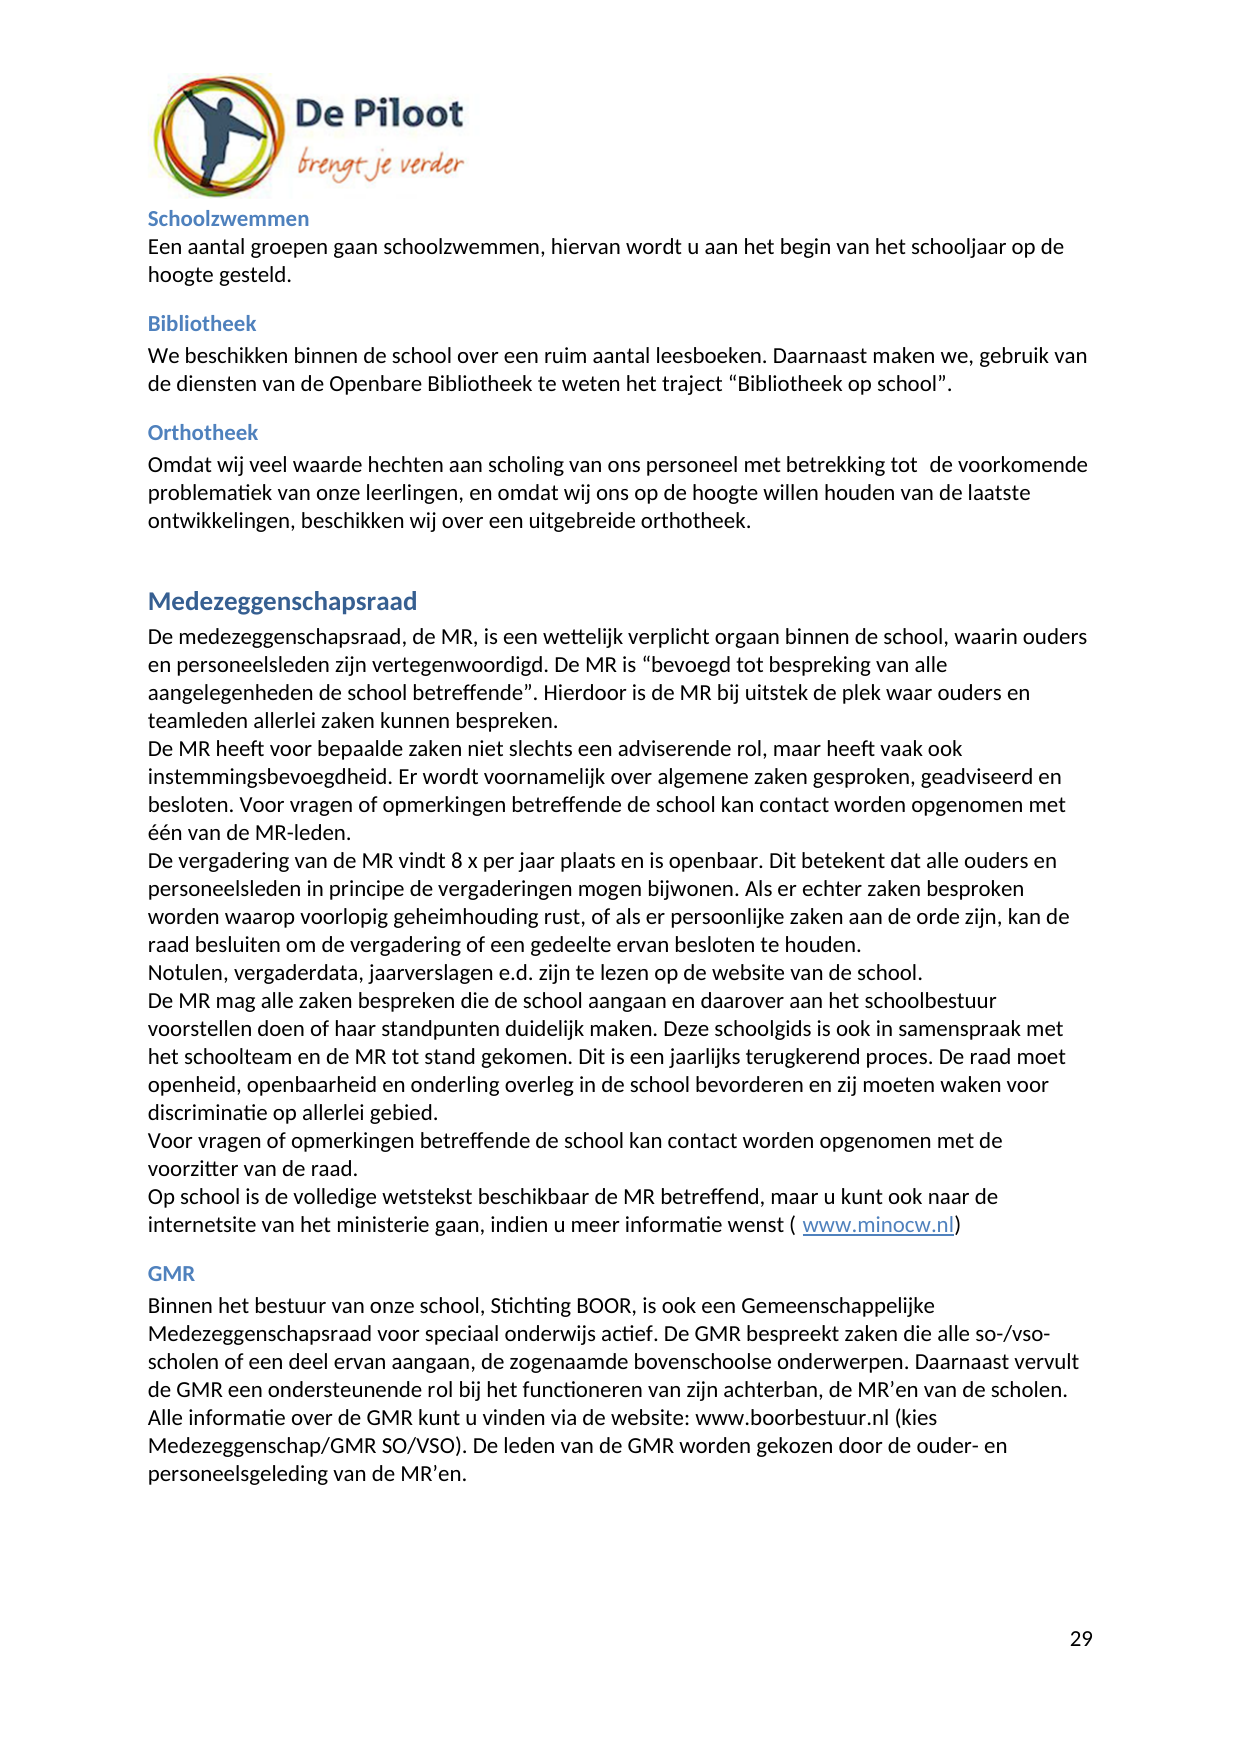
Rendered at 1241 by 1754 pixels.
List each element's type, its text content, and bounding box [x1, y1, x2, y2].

subtitle Orthotheek [148, 418, 1093, 446]
text Schoolzwemmen [148, 204, 1093, 232]
subtitle GMR [148, 1259, 1093, 1287]
text Omdat wij veel waarde hechten aan scholing van ons personeel met betrekking tot de voorkomende problematiek van onze leerlingen, en omdat wij ons op de hoogte willen houden van de laatste ontwikkelingen, beschikken wij over een uitgebreide orthotheek. [148, 450, 1093, 534]
text De MR mag alle zaken bespreken die de school aangaan en daarover aan het schoolbestuur voorstellen doen of haar standpunten duidelijk maken. Deze schoolgids is ook in samenspraak met het schoolteam en de MR tot stand gekomen. Dit is een jaarlijks terugkerend proces. De raad moet openheid, openbaarheid en onderling overleg in de school bevorderen en zij moeten waken voor discriminatie op allerlei gebied. [148, 986, 1093, 1126]
text Een aantal groepen gaan schoolzwemmen, hiervan wordt u aan het begin van het schooljaar op de hoogte gesteld. [148, 232, 1093, 288]
picture [147, 73, 486, 204]
text Binnen het bestuur van onze school, Stichting BOOR, is ook een Gemeenschappelijke Medezeggenschapsraad voor speciaal onderwijs actief. De GMR bespreekt zaken die alle so-/vso-scholen of een deel ervan aangaan, de zogenaamde bovenschoolse onderwerpen. Daarnaast vervult de GMR een ondersteunende rol bij het functioneren van zijn achterban, de MR’en van de scholen. Alle informatie over de GMR kunt u vinden via de website: www.boorbestuur.nl (kies Medezeggenschap/GMR SO/VSO). De leden van de GMR worden gekozen door de ouder- en personeelsgeleding van de MR’en. [148, 1291, 1093, 1487]
subtitle Bibliotheek [148, 309, 1093, 337]
text We beschikken binnen de school over een ruim aantal leesboeken. Daarnaast maken we, gebruik van de diensten van de Openbare Bibliotheek te weten het traject “Bibliotheek op school”. [148, 341, 1093, 397]
text Notulen, vergaderdata, jaarverslagen e.d. zijn te lezen op de website van de school. [148, 958, 1093, 986]
text Voor vragen of opmerkingen betreffende de school kan contact worden opgenomen met de voorzitter van de raad. [148, 1126, 1093, 1182]
text De vergadering van de MR vindt 8 x per jaar plaats en is openbaar. Dit betekent dat alle ouders en personeelsleden in principe de vergaderingen mogen bijwonen. Als er echter zaken besproken worden waarop voorlopig geheimhouding rust, of als er persoonlijke zaken aan de orde zijn, kan de raad besluiten om de vergadering of een gedeelte ervan besloten te houden. [148, 846, 1093, 958]
text De MR heeft voor bepaalde zaken niet slechts een adviserende rol, maar heeft vaak ook instemmingsbevoegdheid. Er wordt voornamelijk over algemene zaken gesproken, geadviseerd en besloten. Voor vragen of opmerkingen betreffende de school kan contact worden opgenomen met één van de MR-leden. [148, 734, 1093, 846]
subtitle Medezeggenschapsraad [148, 584, 1093, 617]
text De medezeggenschapsraad, de MR, is een wettelijk verplicht orgaan binnen de school, waarin ouders en personeelsleden zijn vertegenwoordigd. De MR is “bevoegd tot bespreking van alle aangelegenheden de school betreffende”. Hierdoor is de MR bij uitstek de plek waar ouders en teamleden allerlei zaken kunnen bespreken. [148, 622, 1093, 734]
text Op school is de volledige wetstekst beschikbaar de MR betreffend, maar u kunt ook naar de internetsite van het ministerie gaan, indien u meer informatie wenst ( www.minocw.nl) [148, 1182, 1093, 1238]
